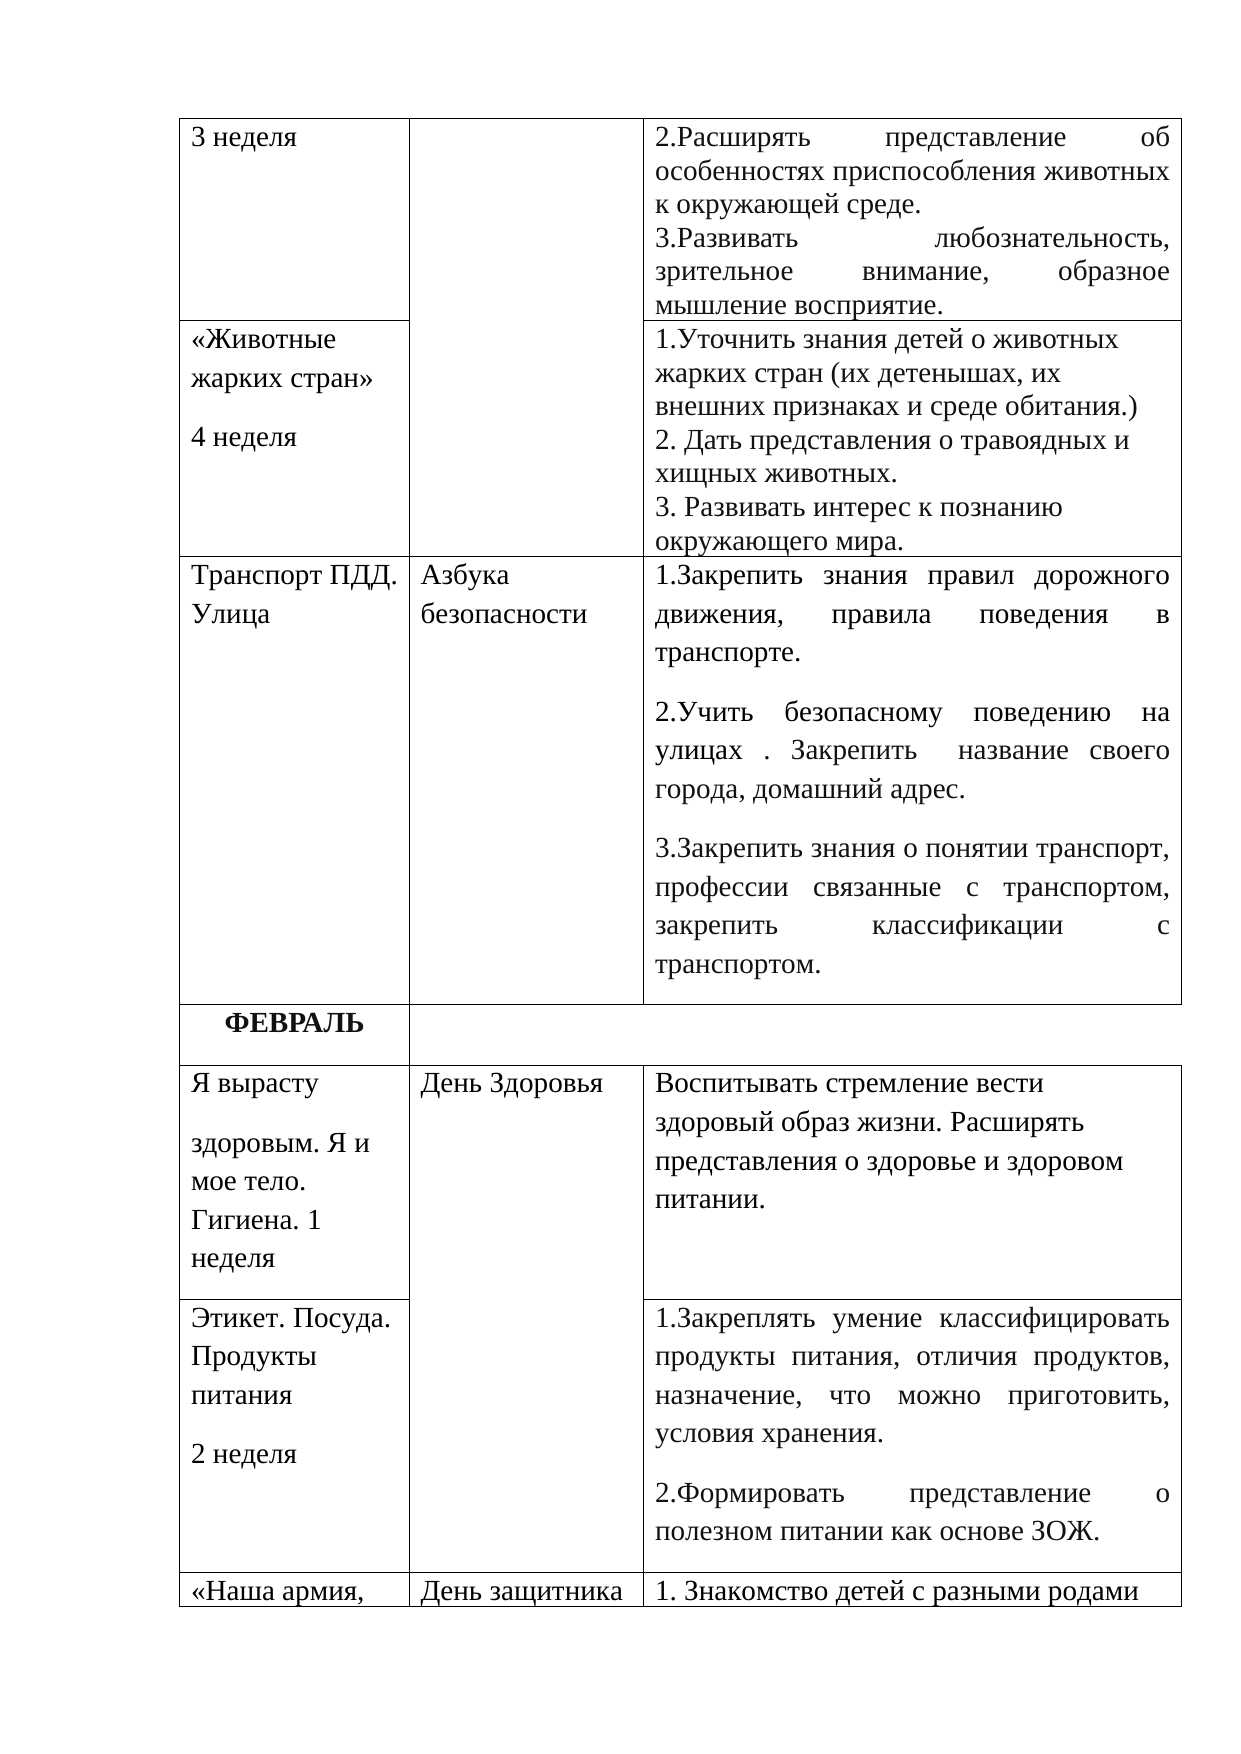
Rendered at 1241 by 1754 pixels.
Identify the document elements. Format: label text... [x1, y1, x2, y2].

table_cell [644, 1573, 1181, 1606]
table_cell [180, 1573, 409, 1606]
table_cell Этикет. Посуда. Продукты питания 2 неделя [180, 1300, 409, 1572]
table_cell ФЕВРАЛЬ [180, 1005, 409, 1064]
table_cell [180, 119, 409, 320]
table_cell 1.Уточнить знания детей о животных жарких стран (их детенышах, их внешних признаках и среде обитания.) 2. Дать представления о травоядных и хищных животных. 3. Развивать интерес к познанию окружающего мира. [644, 321, 1181, 556]
table_cell «Животные жарких стран» 4 неделя [180, 321, 409, 556]
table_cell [644, 119, 1181, 320]
table_cell Воспитывать стремление вести здоровый образ жизни. Расширять представления о здоровье и здоровом питании. [644, 1066, 1181, 1299]
table_cell Азбука безопасности [410, 557, 643, 1004]
table_cell Транспорт ПДД. Улица [180, 557, 409, 1004]
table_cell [410, 1573, 643, 1606]
table_cell 1.Закреплять умение классифицировать продукты питания, отличия продуктов, назначение, что можно приготовить, условия хранения. 2.Формировать представление о полезном питании как основе ЗОЖ. [644, 1300, 1181, 1572]
table_cell День Здоровья [410, 1066, 643, 1572]
table_cell [410, 1005, 1181, 1064]
table_cell 1.Закрепить знания правил дорожного движения, правила поведения в транспорте. 2.Учить безопасному поведению на улицах . Закрепить название своего города, домашний адрес. 3.Закрепить знания о понятии транспорт, профессии связанные с транспортом, закрепить классификации с транспортом. [644, 557, 1181, 1004]
table_cell Я вырасту здоровым. Я и мое тело. Гигиена. 1 неделя [180, 1066, 409, 1299]
